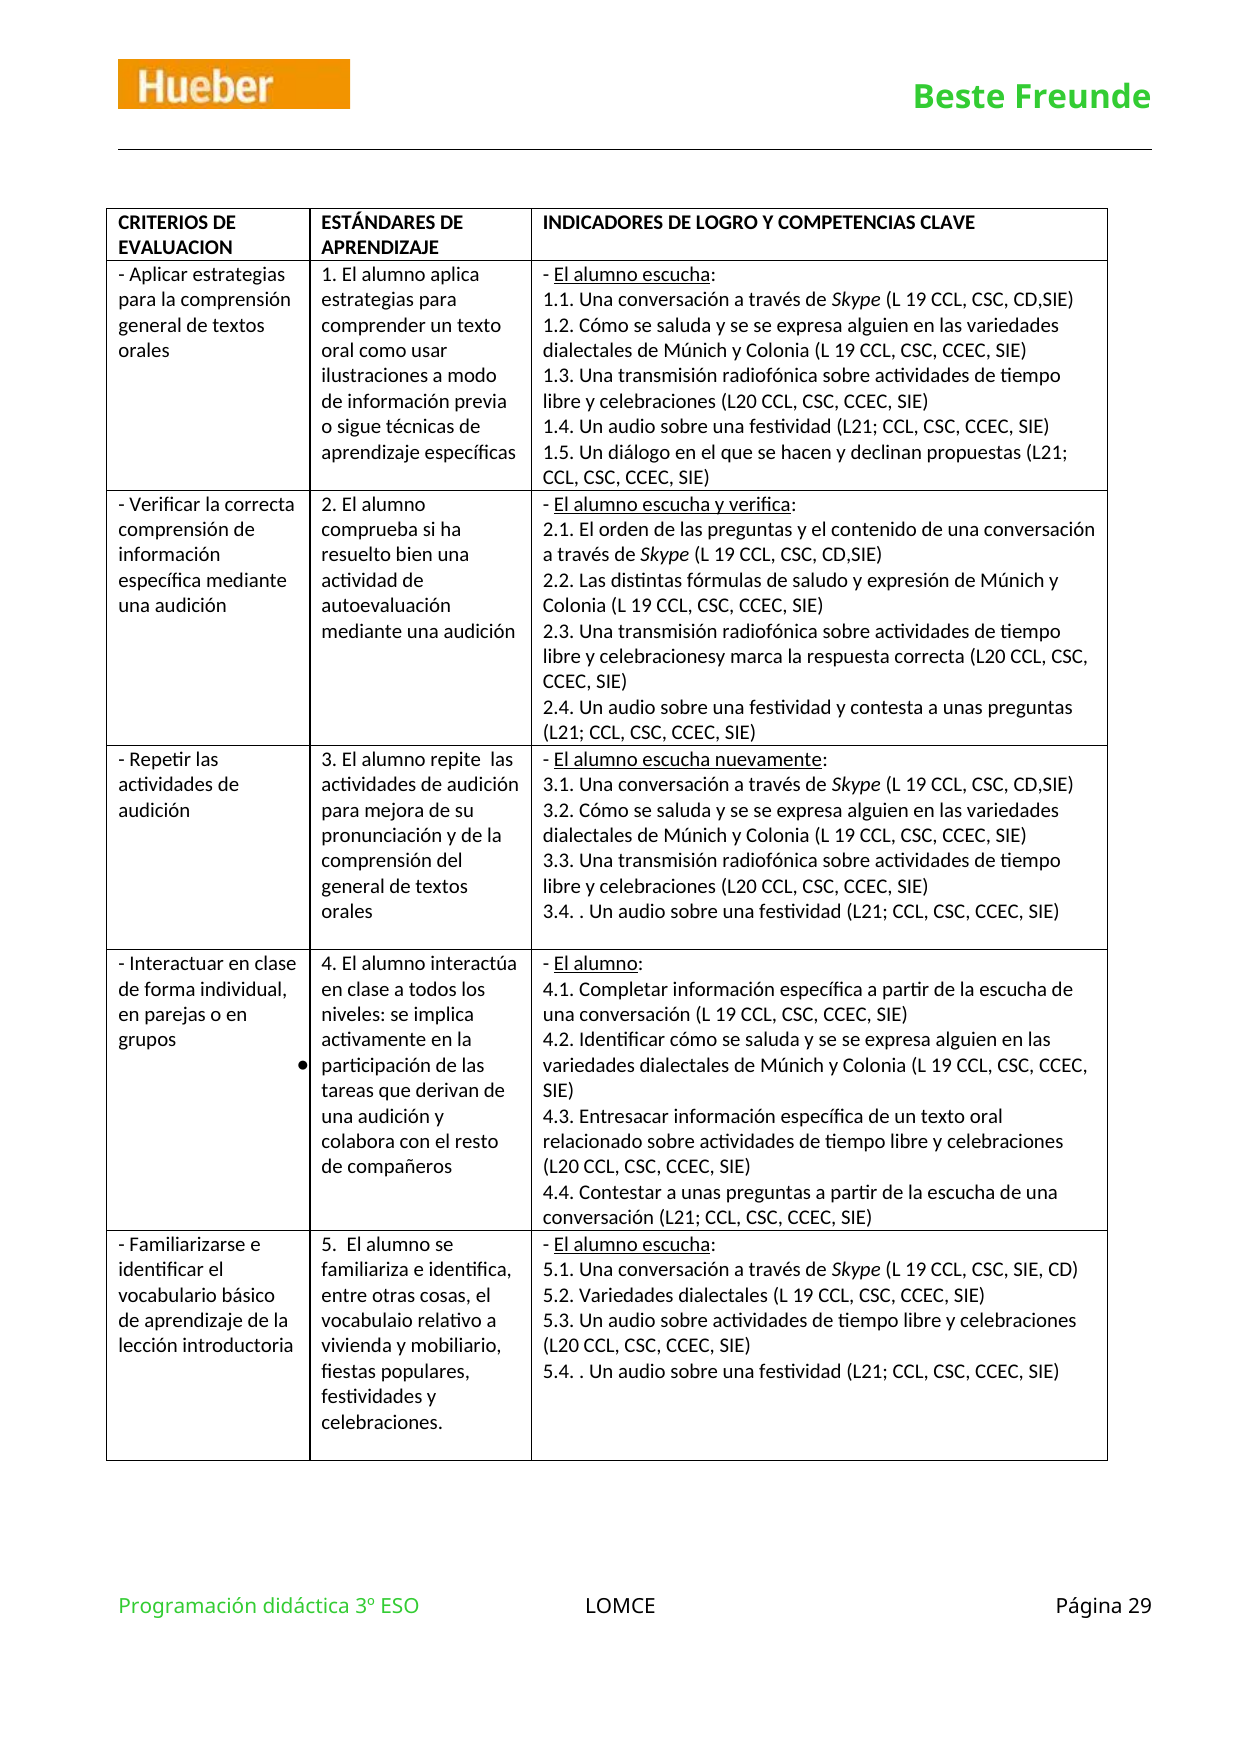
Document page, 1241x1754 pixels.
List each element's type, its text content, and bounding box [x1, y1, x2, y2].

table_cell 1. El alumno aplica estrategias para comprender un texto oral como usar ilustraciones a modo de información previa o sigue técnicas de aprendizaje específicas [311, 261, 531, 490]
table_header ESTÁNDARES DE APRENDIZAJE [311, 209, 531, 260]
table_cell - Interactuar en clase de forma individual, en parejas o en grupos [107, 950, 309, 1230]
table_cell - El alumno escucha nuevamente: 3.1. Una conversación a través de Skype (L 19 CCL, CSC, CD,SIE) 3.2. Cómo se saluda y se se expresa alguien en las variedades dialectales de Múnich y Colonia (L 19 CCL, CSC, CCEC, SIE) 3.3. Una transmisión radiofónica sobre actividades de tiempo libre y celebraciones (L20 CCL, CSC, CCEC, SIE) 3.4. . Un audio sobre una festividad (L21; CCL, CSC, CCEC, SIE) [532, 746, 1107, 949]
table_header CRITERIOS DE EVALUACION [107, 209, 309, 260]
table_cell - Verificar la correcta comprensión de información específica mediante una audición [107, 491, 309, 745]
table_cell - El alumno escucha: 5.1. Una conversación a través de Skype (L 19 CCL, CSC, SIE, CD) 5.2. Variedades dialectales (L 19 CCL, CSC, CCEC, SIE) 5.3. Un audio sobre actividades de tiempo libre y celebraciones (L20 CCL, CSC, CCEC, SIE) 5.4. . Un audio sobre una festividad (L21; CCL, CSC, CCEC, SIE) [532, 1231, 1107, 1460]
table_cell - El alumno escucha: 1.1. Una conversación a través de Skype (L 19 CCL, CSC, CD,SIE) 1.2. Cómo se saluda y se se expresa alguien en las variedades dialectales de Múnich y Colonia (L 19 CCL, CSC, CCEC, SIE) 1.3. Una transmisión radiofónica sobre actividades de tiempo libre y celebraciones (L20 CCL, CSC, CCEC, SIE) 1.4. Un audio sobre una festividad (L21; CCL, CSC, CCEC, SIE) 1.5. Un diálogo en el que se hacen y declinan propuestas (L21; CCL, CSC, CCEC, SIE) [532, 261, 1107, 490]
table_cell - El alumno: 4.1. Completar información específica a partir de la escucha de una conversación (L 19 CCL, CSC, CCEC, SIE) 4.2. Identificar cómo se saluda y se se expresa alguien en las variedades dialectales de Múnich y Colonia (L 19 CCL, CSC, CCEC, SIE) 4.3. Entresacar información específica de un texto oral relacionado sobre actividades de tiempo libre y celebraciones (L20 CCL, CSC, CCEC, SIE) 4.4. Contestar a unas preguntas a partir de la escucha de una conversación (L21; CCL, CSC, CCEC, SIE) [532, 950, 1107, 1230]
table_cell 5. El alumno se familiariza e identifica, entre otras cosas, el vocabulaio relativo a vivienda y mobiliario, fiestas populares, festividades y celebraciones. [311, 1231, 531, 1460]
table_cell 2. El alumno comprueba si ha resuelto bien una actividad de autoevaluación mediante una audición [311, 491, 531, 745]
table_cell - Repetir las actividades de audición [107, 746, 309, 949]
picture [118, 59, 351, 109]
table_header INDICADORES DE LOGRO Y COMPETENCIAS CLAVE [532, 209, 1107, 260]
table_cell 4. El alumno interactúa en clase a todos los niveles: se implica activamente en la participación de las tareas que derivan de una audición y colabora con el resto de compañeros [311, 950, 531, 1230]
table_cell - El alumno escucha y verifica: 2.1. El orden de las preguntas y el contenido de una conversación a través de Skype (L 19 CCL, CSC, CD,SIE) 2.2. Las distintas fórmulas de saludo y expresión de Múnich y Colonia (L 19 CCL, CSC, CCEC, SIE) 2.3. Una transmisión radiofónica sobre actividades de tiempo libre y celebracionesy marca la respuesta correcta (L20 CCL, CSC, CCEC, SIE) 2.4. Un audio sobre una festividad y contesta a unas preguntas (L21; CCL, CSC, CCEC, SIE) [532, 491, 1107, 745]
table_cell - Familiarizarse e identificar el vocabulario básico de aprendizaje de la lección introductoria [107, 1231, 309, 1460]
table_cell 3. El alumno repite las actividades de audición para mejora de su pronunciación y de la comprensión del general de textos orales [311, 746, 531, 949]
table_cell - Aplicar estrategias para la comprensión general de textos orales [107, 261, 309, 490]
